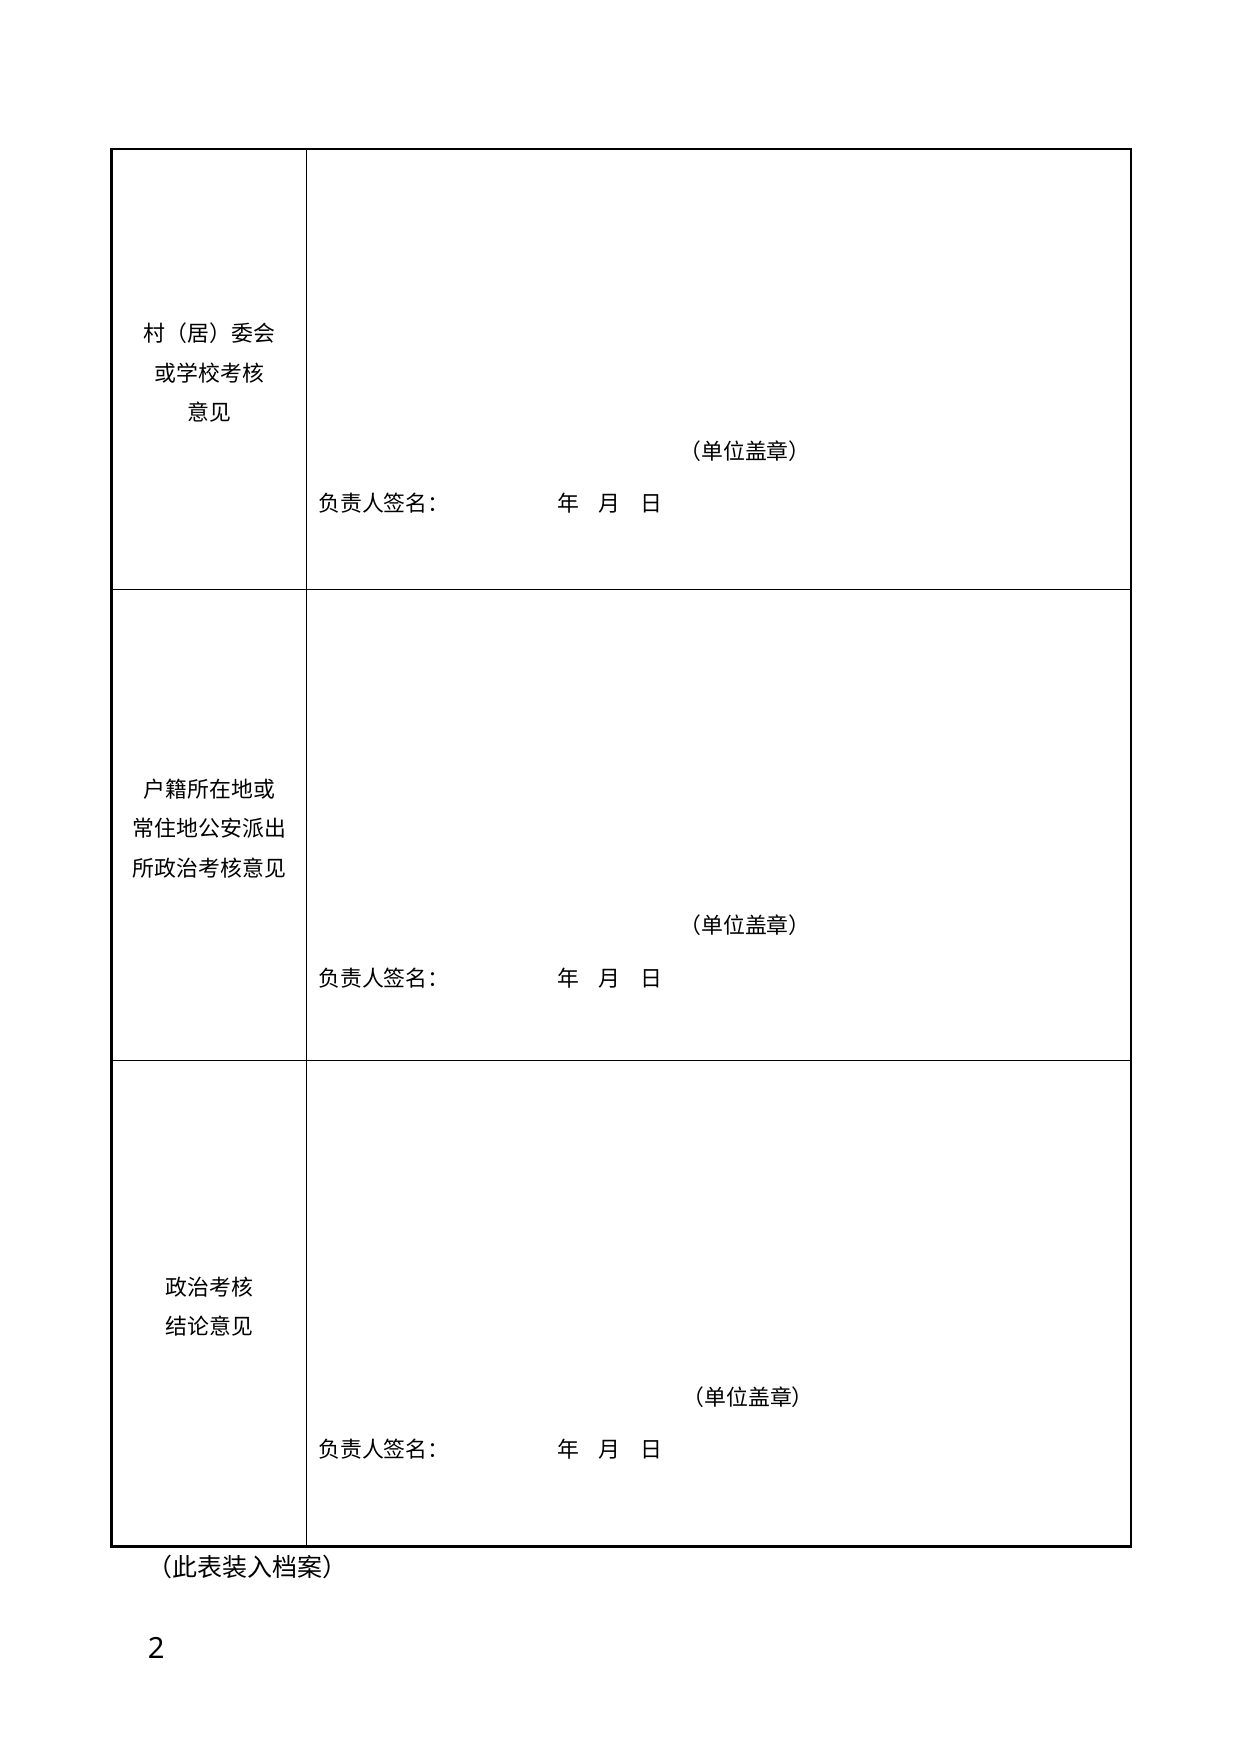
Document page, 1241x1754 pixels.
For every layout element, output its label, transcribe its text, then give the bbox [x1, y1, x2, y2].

table_cell （单位盖章） 负责人签名： 年 月 日 [307, 1061, 1130, 1545]
table_cell （单位盖章） 负责人签名： 年 月 日 [307, 150, 1130, 589]
table_cell （单位盖章） 负责人签名： 年 月 日 [307, 590, 1130, 1060]
text （此表装入档案） [148, 1548, 1085, 1584]
table_cell 村（居）委会 或学校考核 意见 [113, 150, 306, 589]
table_cell 政治考核 结论意见 [113, 1061, 306, 1545]
table_cell 户籍所在地或 常住地公安派出所政治考核意见 [113, 590, 306, 1060]
